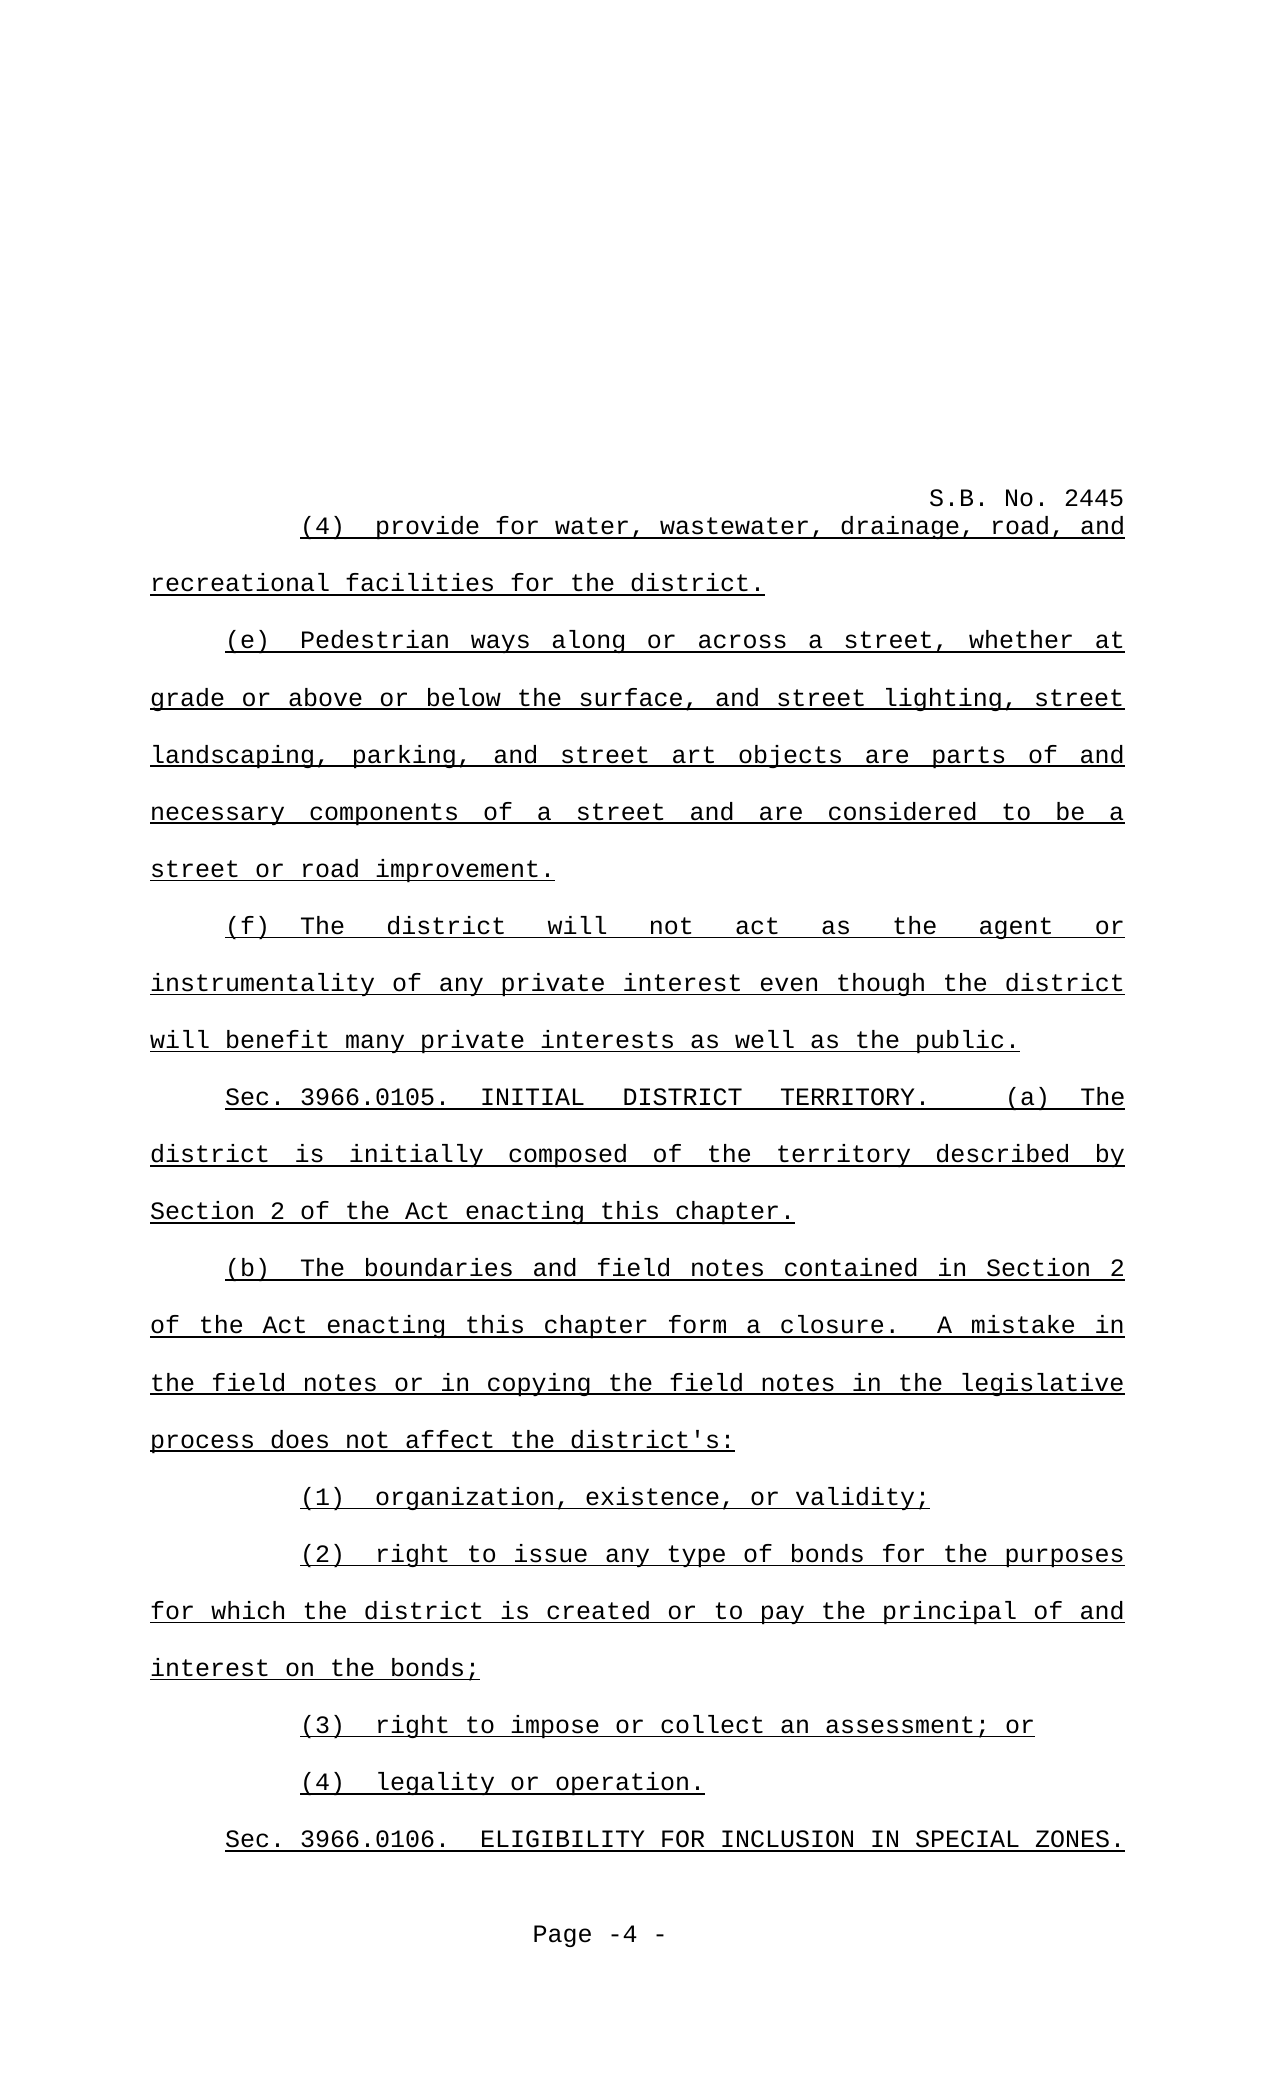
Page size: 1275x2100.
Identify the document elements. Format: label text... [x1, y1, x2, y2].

text (b) The boundaries and field notes contained in Section 2 of the Act enacting this chapter form a closure. A mistake in the field notes or in copying the field notes in the legislative process does not affect the district's: [150, 1395, 1125, 1456]
text (3) right to impose or collect an assessment; or [150, 1712, 1125, 1741]
text (4) legality or operation. [150, 1769, 1125, 1798]
text (e) Pedestrian ways along or across a street, whether at grade or above or below the surface, and street lighting, street landscaping, parking, and street art objects are parts of and necessary components of a street and are considered to be a street or road improvement. [150, 767, 1125, 822]
text (2) right to issue any type of bonds for the purposes for which the district is created or to pay the principal of and interest on the bonds; [150, 1623, 1125, 1684]
text (4) provide for water, wastewater, drainage, road, and recreational facilities for the district. [150, 514, 1125, 599]
text (e) Pedestrian ways along or across a street, whether at grade or above or below the surface, and street lighting, street landscaping, parking, and street art objects are parts of and necessary components of a street and are considered to be a street or road improvement. [150, 824, 1125, 885]
text Sec. 3966.0105. INITIAL DISTRICT TERRITORY. (a) The district is initially composed of the territory described by Section 2 of the Act enacting this chapter. [150, 1084, 1125, 1165]
text Sec. 3966.0105. INITIAL DISTRICT TERRITORY. (a) The district is initially composed of the territory described by Section 2 of the Act enacting this chapter. [150, 1167, 1125, 1227]
text (e) Pedestrian ways along or across a street, whether at grade or above or below the surface, and street lighting, street landscaping, parking, and street art objects are parts of and necessary components of a street and are considered to be a street or road improvement. [150, 628, 1125, 708]
text (b) The boundaries and field notes contained in Section 2 of the Act enacting this chapter form a closure. A mistake in the field notes or in copying the field notes in the legislative process does not affect the district's: [150, 1338, 1125, 1393]
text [150, 1827, 1125, 1855]
text (1) organization, existence, or validity; [150, 1484, 1125, 1513]
text (2) right to issue any type of bonds for the purposes for which the district is created or to pay the principal of and interest on the bonds; [150, 1541, 1125, 1622]
text (f) The district will not act as the agent or instrumentality of any private interest even though the district will benefit many private interests as well as the public. [150, 913, 1125, 994]
text (e) Pedestrian ways along or across a street, whether at grade or above or below the surface, and street lighting, street landscaping, parking, and street art objects are parts of and necessary components of a street and are considered to be a street or road improvement. [150, 710, 1125, 765]
text (f) The district will not act as the agent or instrumentality of any private interest even though the district will benefit many private interests as well as the public. [150, 995, 1125, 1056]
text (b) The boundaries and field notes contained in Section 2 of the Act enacting this chapter form a closure. A mistake in the field notes or in copying the field notes in the legislative process does not affect the district's: [150, 1256, 1125, 1336]
